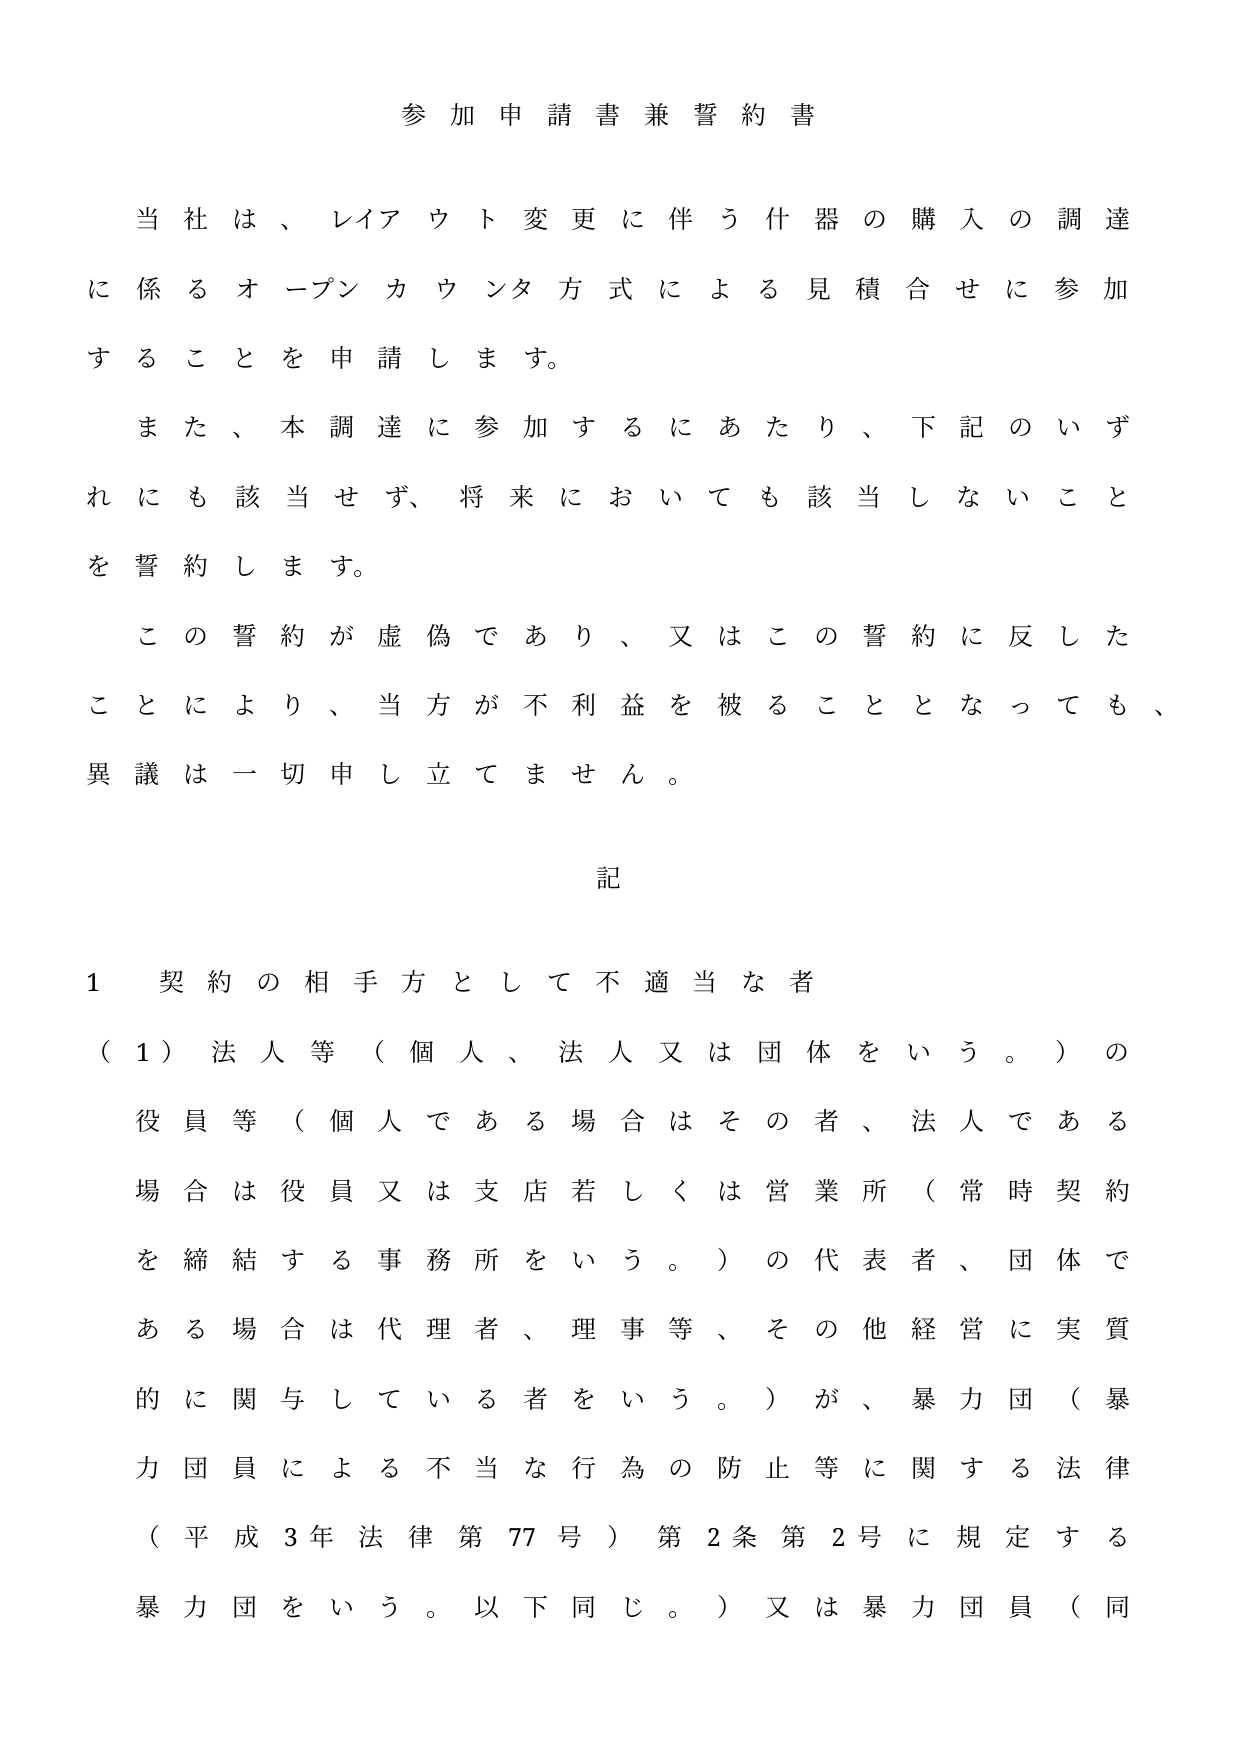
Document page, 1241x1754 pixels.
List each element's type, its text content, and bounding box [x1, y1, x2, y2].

text 当社は、レイアウト変更に伴う什器の購入の調達に係るオープンカウンタ方式による見積合せに参加することを申請します。 [86, 183, 1154, 391]
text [86, 1016, 1154, 1640]
text この誓約が虚偽であり、又はこの誓約に反したことにより、当方が不利益を被ることとなっても、異議は一切申し立てません。 [86, 599, 1154, 808]
text 参加申請書兼誓約書 [86, 79, 1154, 148]
subtitle 記 [86, 842, 1154, 912]
text 1 契約の相手方として不適当な者 [86, 946, 1154, 1016]
text また、本調達に参加するにあたり、下記のいずれにも該当せず、将来においても該当しないことを誓約します。 [86, 391, 1154, 599]
